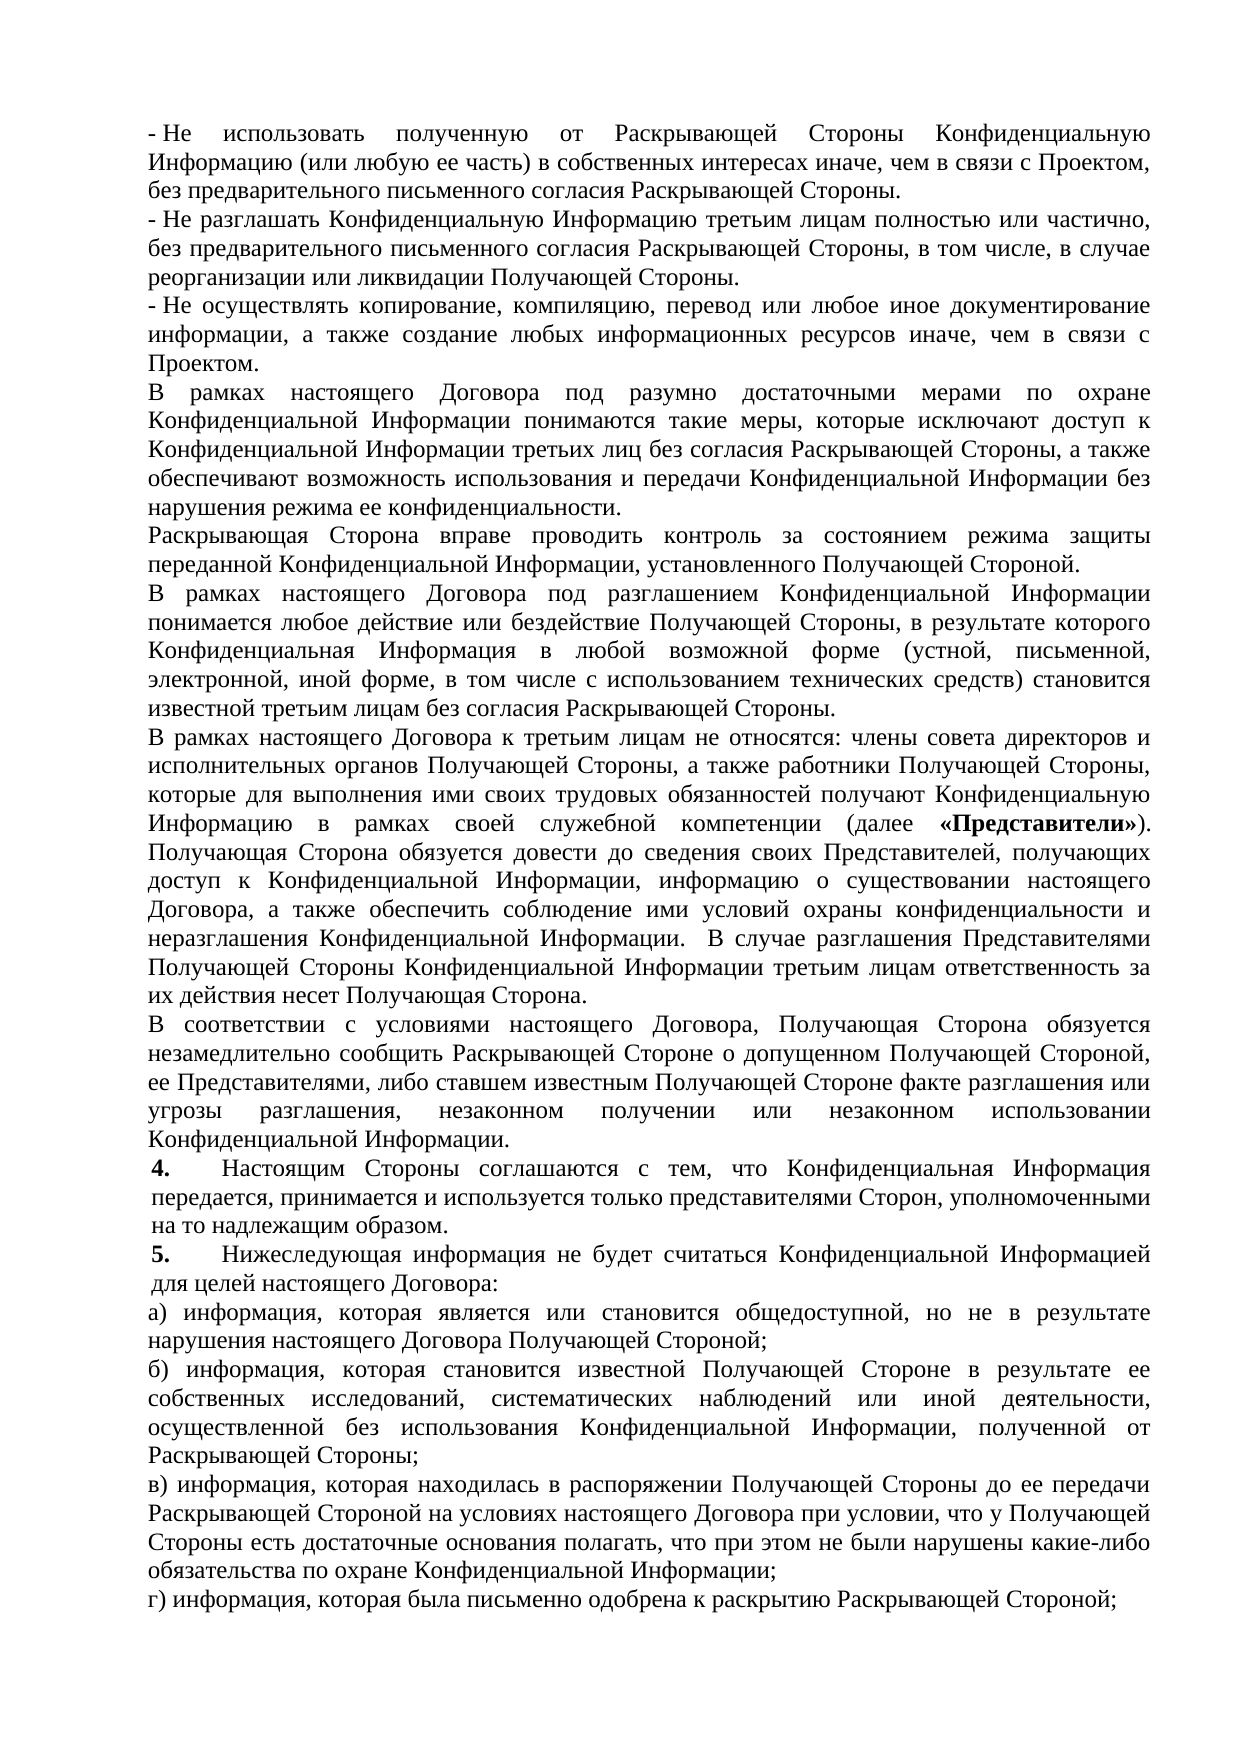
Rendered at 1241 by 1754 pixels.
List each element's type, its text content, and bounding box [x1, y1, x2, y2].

text б) информация, которая становится известной Получающей Стороне в результате ее собственных исследований, систематических наблюдений или иной деятельности, осуществленной без использования Конфиденциальной Информации, полученной от Раскрывающей Стороны; [148, 1354, 1152, 1469]
text Раскрывающая Сторона вправе проводить контроль за состоянием режима защиты переданной Конфиденциальной Информации, установленного Получающей Стороной. [148, 521, 1152, 578]
list В рамках настоящего Договора к третьим лицам не относятся: члены совета директоров и исполнительных органов Получающей Стороны, а также работники Получающей Стороны, которые для выполнения ими своих трудовых обязанностей получают Конфиденциальную Информацию в рамках своей служебной компетенции (далее «Представители»). Получающая Сторона обязуется довести до сведения своих Представителей, получающих доступ к Конфиденциальной Информации, информацию о существовании настоящего Договора, а также обеспечить соблюдение ими условий охраны конфиденциальности и неразглашения Конфиденциальной Информации. В случае разглашения Представителями Получающей Стороны Конфиденциальной Информации третьим лицам ответственность за их действия несет Получающая Сторона. [148, 722, 1152, 1009]
list Нижеследующая информация не будет считаться Конфиденциальной Информацией для целей настоящего Договора: [151, 1239, 1152, 1297]
text В рамках настоящего Договора под разумно достаточными мерами по охране Конфиденциальной Информации понимаются такие меры, которые исключают доступ к Конфиденциальной Информации третьих лиц без согласия Раскрывающей Стороны, а также обеспечивают возможность использования и передачи Конфиденциальной Информации без нарушения режима ее конфиденциальности. [148, 377, 1152, 521]
text В рамках настоящего Договора под разглашением Конфиденциальной Информации понимается любое действие или бездействие Получающей Стороны, в результате которого Конфиденциальная Информация в любой возможной форме (устной, письменной, электронной, иной форме, в том числе с использованием технических средств) становится известной третьим лицам без согласия Раскрывающей Стороны. [148, 578, 1152, 722]
list В соответствии с условиями настоящего Договора, Получающая Сторона обязуется незамедлительно сообщить Раскрывающей Стороне о допущенном Получающей Стороной, ее Представителями, либо ставшем известным Получающей Стороне факте разглашения или угрозы разглашения, незаконном получении или незаконном использовании Конфиденциальной Информации. [148, 1009, 1152, 1153]
list Не использовать полученную от Раскрывающей Стороны Конфиденциальную Информацию (или любую ее часть) в собственных интересах иначе, чем в связи с Проектом, без предварительного письменного согласия Раскрывающей Стороны. [148, 118, 1152, 204]
list Не разглашать Конфиденциальную Информацию третьим лицам полностью или частично, без предварительного письменного согласия Раскрывающей Стороны, в том числе, в случае реорганизации или ликвидации Получающей Стороны. [148, 204, 1152, 291]
list Настоящим Стороны соглашаются с тем, что Конфиденциальная Информация передается, принимается и используется только представителями Сторон, уполномоченными на то надлежащим образом. [151, 1153, 1152, 1239]
text а) информация, которая является или становится общедоступной, но не в результате нарушения настоящего Договора Получающей Стороной; [148, 1297, 1152, 1354]
text г) информация, которая была письменно одобрена к раскрытию Раскрывающей Стороной; [148, 1584, 1152, 1613]
list Не осуществлять копирование, компиляцию, перевод или любое иное документирование информации, а также создание любых информационных ресурсов иначе, чем в связи с Проектом. [148, 291, 1152, 377]
text в) информация, которая находилась в распоряжении Получающей Стороны до ее передачи Раскрывающей Стороной на условиях настоящего Договора при условии, что у Получающей Стороны есть достаточные основания полагать, что при этом не были нарушены какие-либо обязательства по охране Конфиденциальной Информации; [148, 1469, 1152, 1584]
